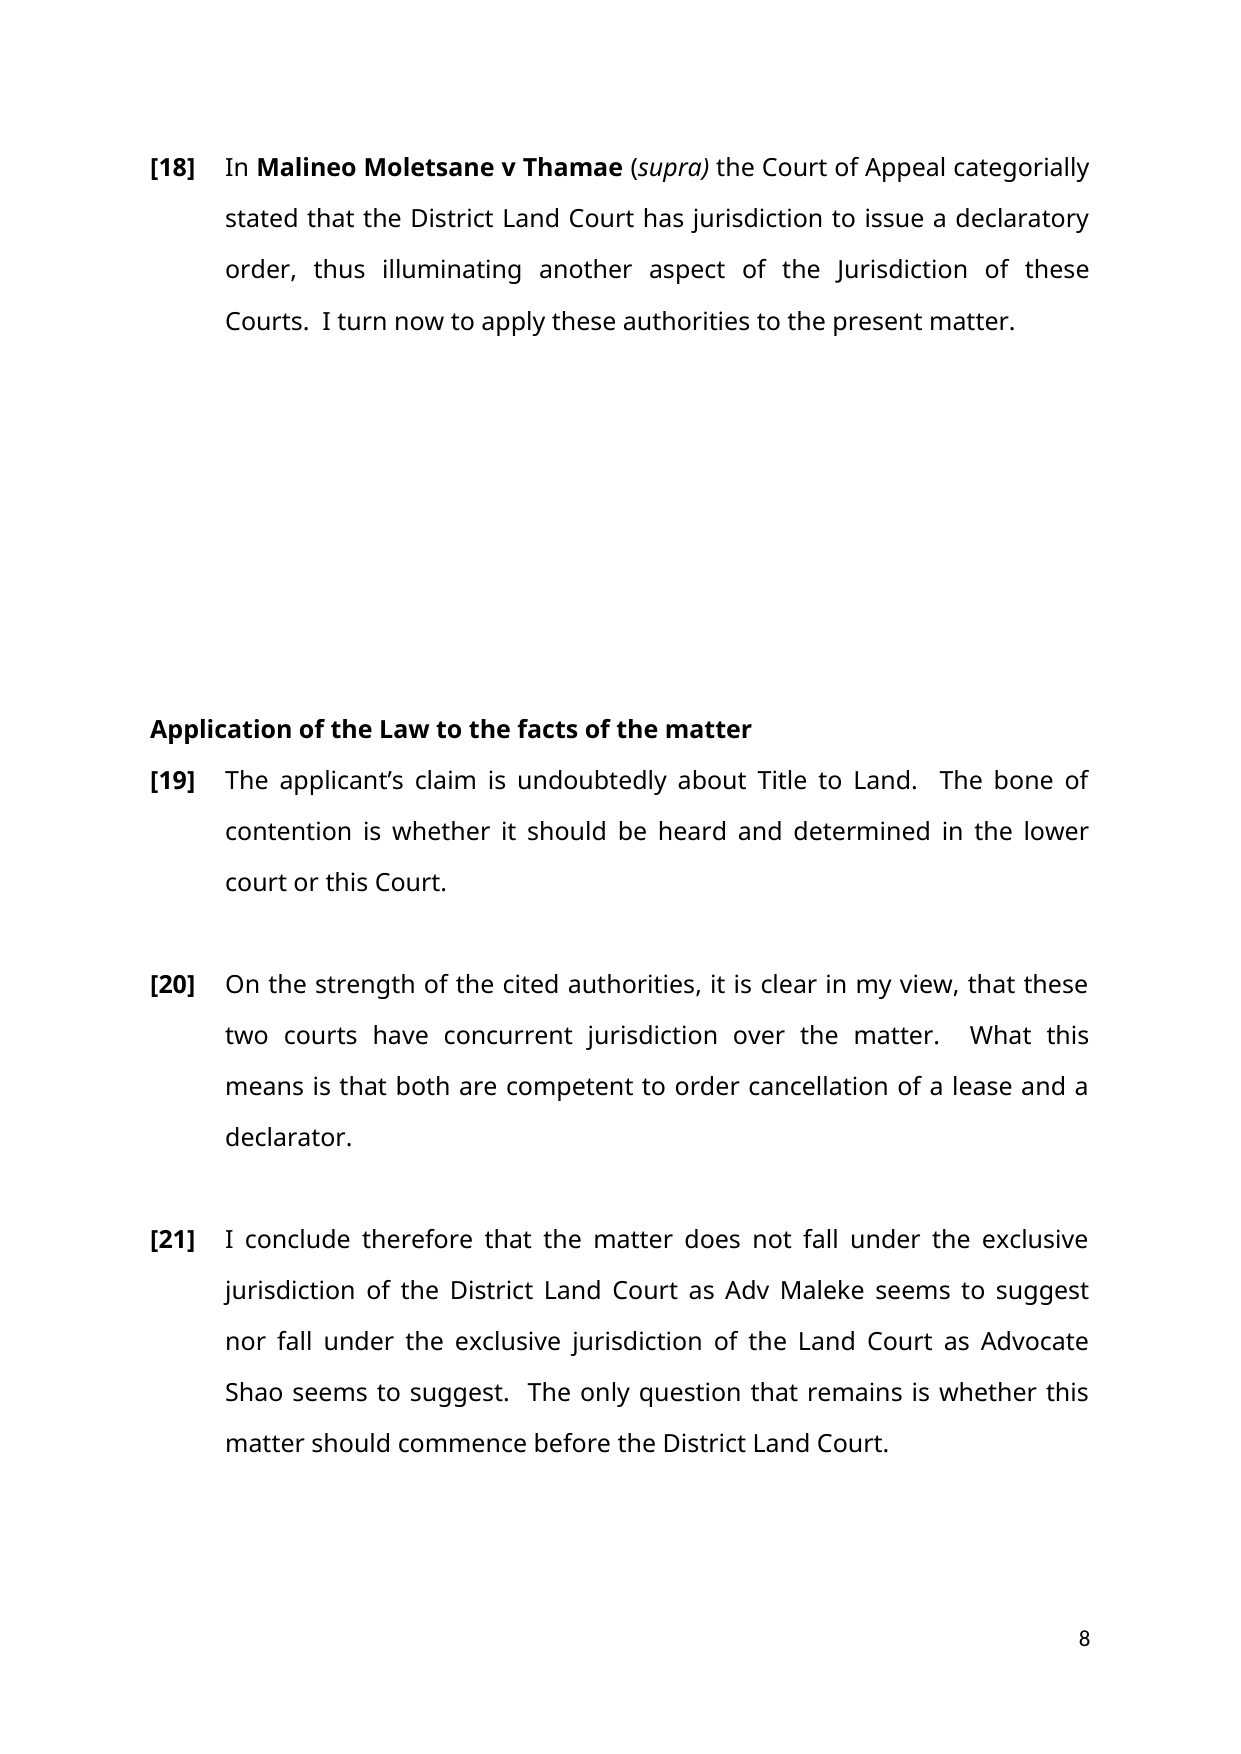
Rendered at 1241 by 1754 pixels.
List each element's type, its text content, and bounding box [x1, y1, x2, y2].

text [19] The applicant’s claim is undoubtedly about Title to Land. The bone of contention is whether it should be heard and determined in the lower court or this Court. [150, 762, 1090, 899]
text [21] I conclude therefore that the matter does not fall under the exclusive jurisdiction of the District Land Court as Adv Maleke seems to suggest nor fall under the exclusive jurisdiction of the Land Court as Advocate Shao seems to suggest. The only question that remains is whether this matter should commence before the District Land Court. [150, 1222, 1090, 1460]
text [20] On the strength of the cited authorities, it is clear in my view, that these two courts have concurrent jurisdiction over the matter. What this means is that both are competent to order cancellation of a lease and a declarator. [150, 967, 1090, 1154]
text Application of the Law to the facts of the matter [150, 711, 1090, 746]
text [18] In Malineo Moletsane v Thamae (supra) the Court of Appeal categorially stated that the District Land Court has jurisdiction to issue a declaratory order, thus illuminating another aspect of the Jurisdiction of these Courts. I turn now to apply these authorities to the present matter. [150, 150, 1090, 337]
